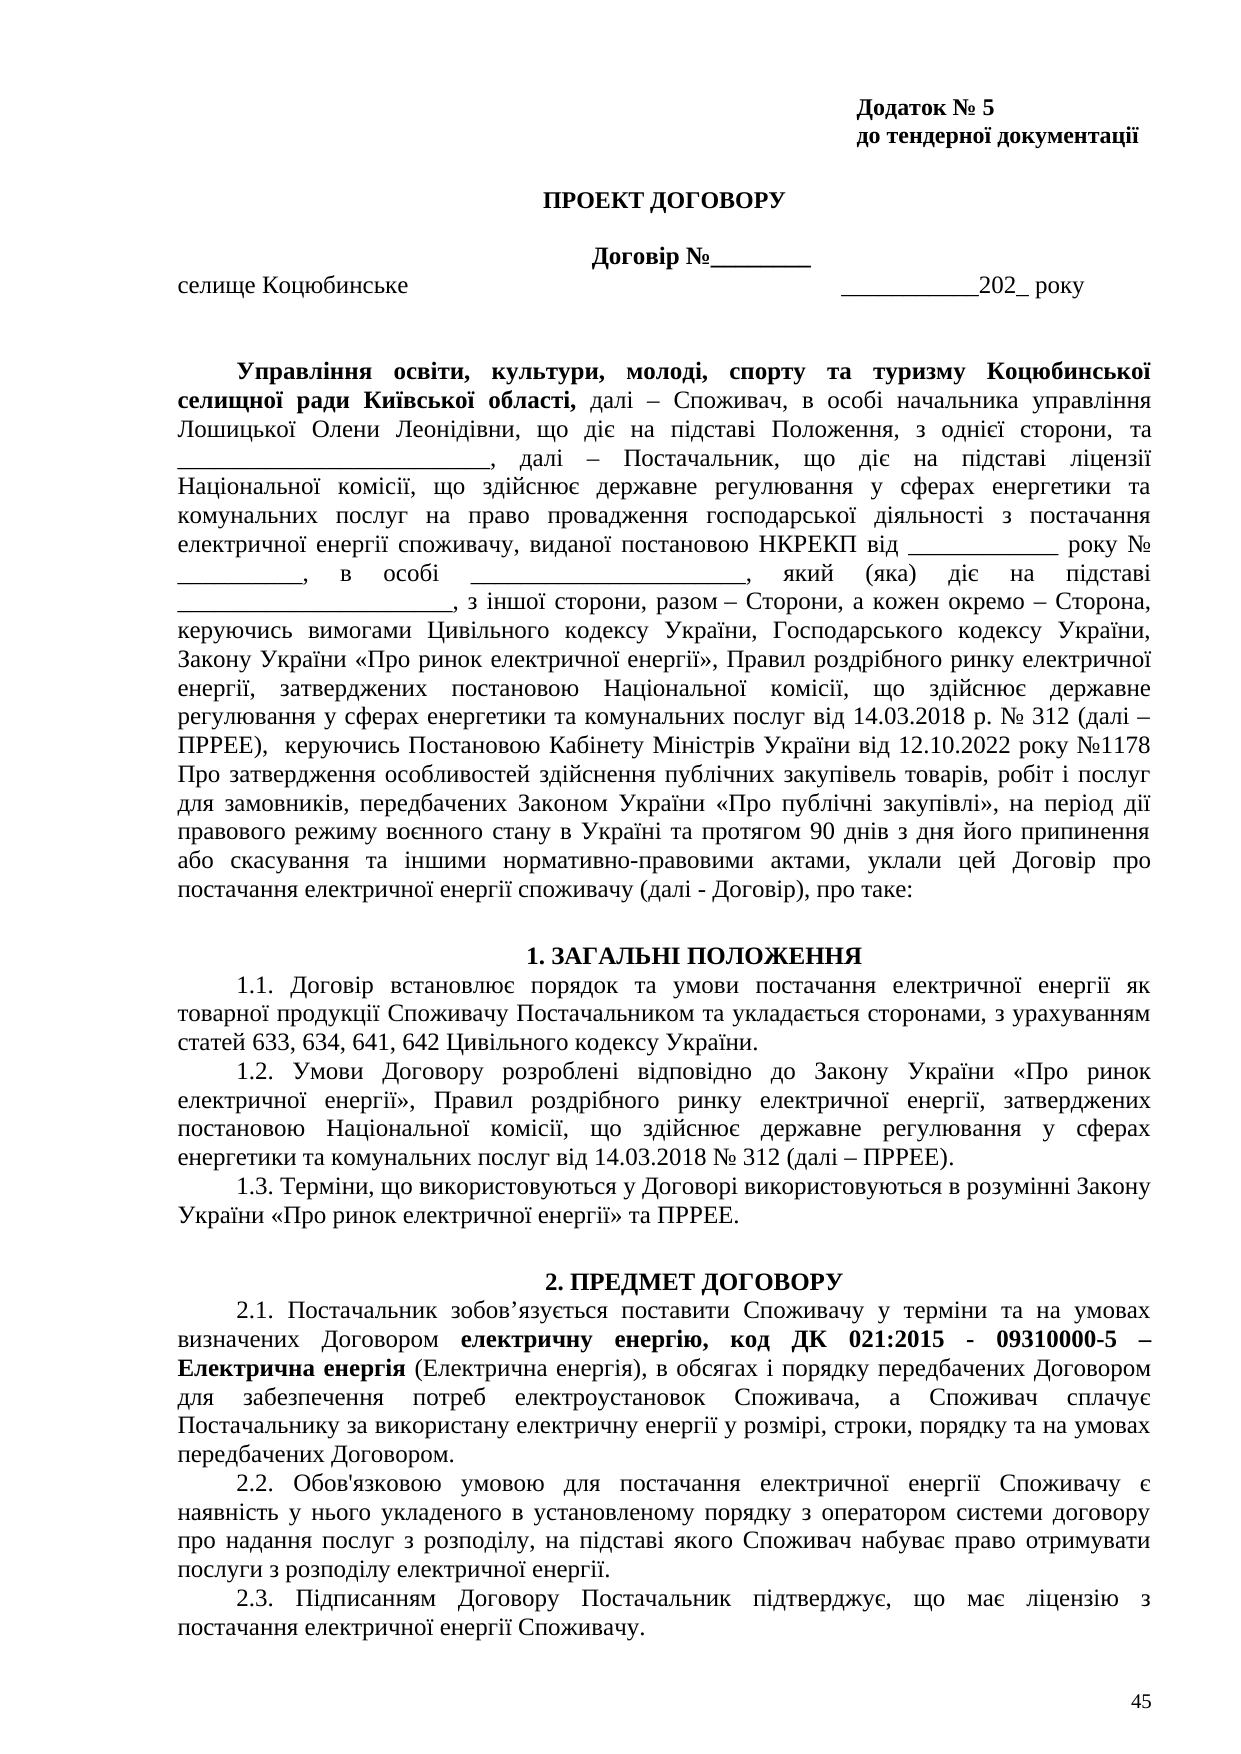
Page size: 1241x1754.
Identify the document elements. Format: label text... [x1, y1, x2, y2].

text 2.1. Постачальник зобов’язується поставити Споживачу у терміни та на умовах визначених Договором електричну енергію, код ДК 021:2015 - 09310000-5 ‒ Електрична енергія (Електрична енергія), в обсягах і порядку передбачених Договором для забезпечення потреб електроустановок Споживача, а Споживач сплачує Постачальнику за використану електричну енергії у розмірі, строки, порядку та на умовах передбачених Договором. [177, 1296, 1152, 1468]
text 2. ПРЕДМЕТ ДОГОВОРУ [177, 1267, 1152, 1296]
text cелище Коцюбинське ___________202_ року [177, 270, 1152, 299]
text 2.3. Підписанням Договору Постачальник підтверджує, що має ліцензію з постачання електричної енергії Споживачу. [177, 1583, 1152, 1641]
text 2.2. Обов'язковою умовою для постачання електричної енергії Споживачу є наявність у нього укладеного в установленому порядку з оператором системи договору про надання послуг з розподілу, на підставі якого Споживач набуває право отримувати послуги з розподілу електричної енергії. [177, 1468, 1152, 1583]
text Договір №________ [177, 241, 1152, 270]
text ПРОЕКТ ДОГОВОРУ [177, 186, 1152, 214]
text Управління освіти, культури, молоді, спорту та туризму Коцюбинської селищної ради Київської області, далі – Споживач, в особі начальника управління Лошицької Олени Леонідівни, що діє на підставі Положення, з однієї сторони, та _________________________, далі – Постачальник, що діє на підставі ліцензії Національної комісії, що здійснює державне регулювання у сферах енергетики та комунальних послуг на право провадження господарської діяльності з постачання електричної eнepгiї споживачу, виданої постановою НКРЕКП від ____________ року № __________, в особі ______________________, який (яка) діє на підставі ______________________, з іншої сторони, разом – Сторони, а кожен окремо – Сторона, керуючись вимогами Цивільного кодексу України, Господарського кодексу України, Закону України «Про ринок електричної енергії», Правил роздрібного ринку електричної енергії, затверджених постановою Національної комісії, що здійснює державне регулювання у сферах енергетики та комунальних послуг від 14.03.2018 р. № 312 (далі – ПРРЕЕ), керуючись Постановою Кабінету Міністрів України від 12.10.2022 року №1178 Про затвердження особливостей здійснення публічних закупівель товарів, робіт і послуг для замовників, передбачених Законом України «Про публічні закупівлі», на період дії правового режиму воєнного стану в Україні та протягом 90 днів з дня його припинення або скасування та іншими нормативно-правовими актами, уклали цей Договір про постачання електричної енергії споживачу (далі - Договір), про таке: [177, 356, 1152, 903]
text 1.3. Терміни, що використовуються у Договорі використовуються в розумінні Закону України «Про ринок електричної енергії» та ПРРЕЕ. [177, 1171, 1152, 1228]
text 1.1. Договір встановлює порядок та умови постачання електричної енергії як товарної продукції Споживачу Постачальником та укладається сторонами, з урахуванням статей 633, 634, 641, 642 Цивільного кодексу України. [177, 970, 1152, 1056]
text 1.2. Умови Договору розроблені відповідно до Закону України «Про ринок електричної енергії», Правил роздрібного ринку електричної енергії, затверджених постановою Національної комісії, що здійснює державне регулювання у сферах енергетики та комунальних послуг від 14.03.2018 № 312 (далі – ПРРЕЕ). [177, 1056, 1152, 1171]
text Додаток № 5 до тендерної документації [856, 93, 1152, 148]
text 1. ЗАГАЛЬНІ ПОЛОЖЕННЯ [177, 941, 1152, 970]
